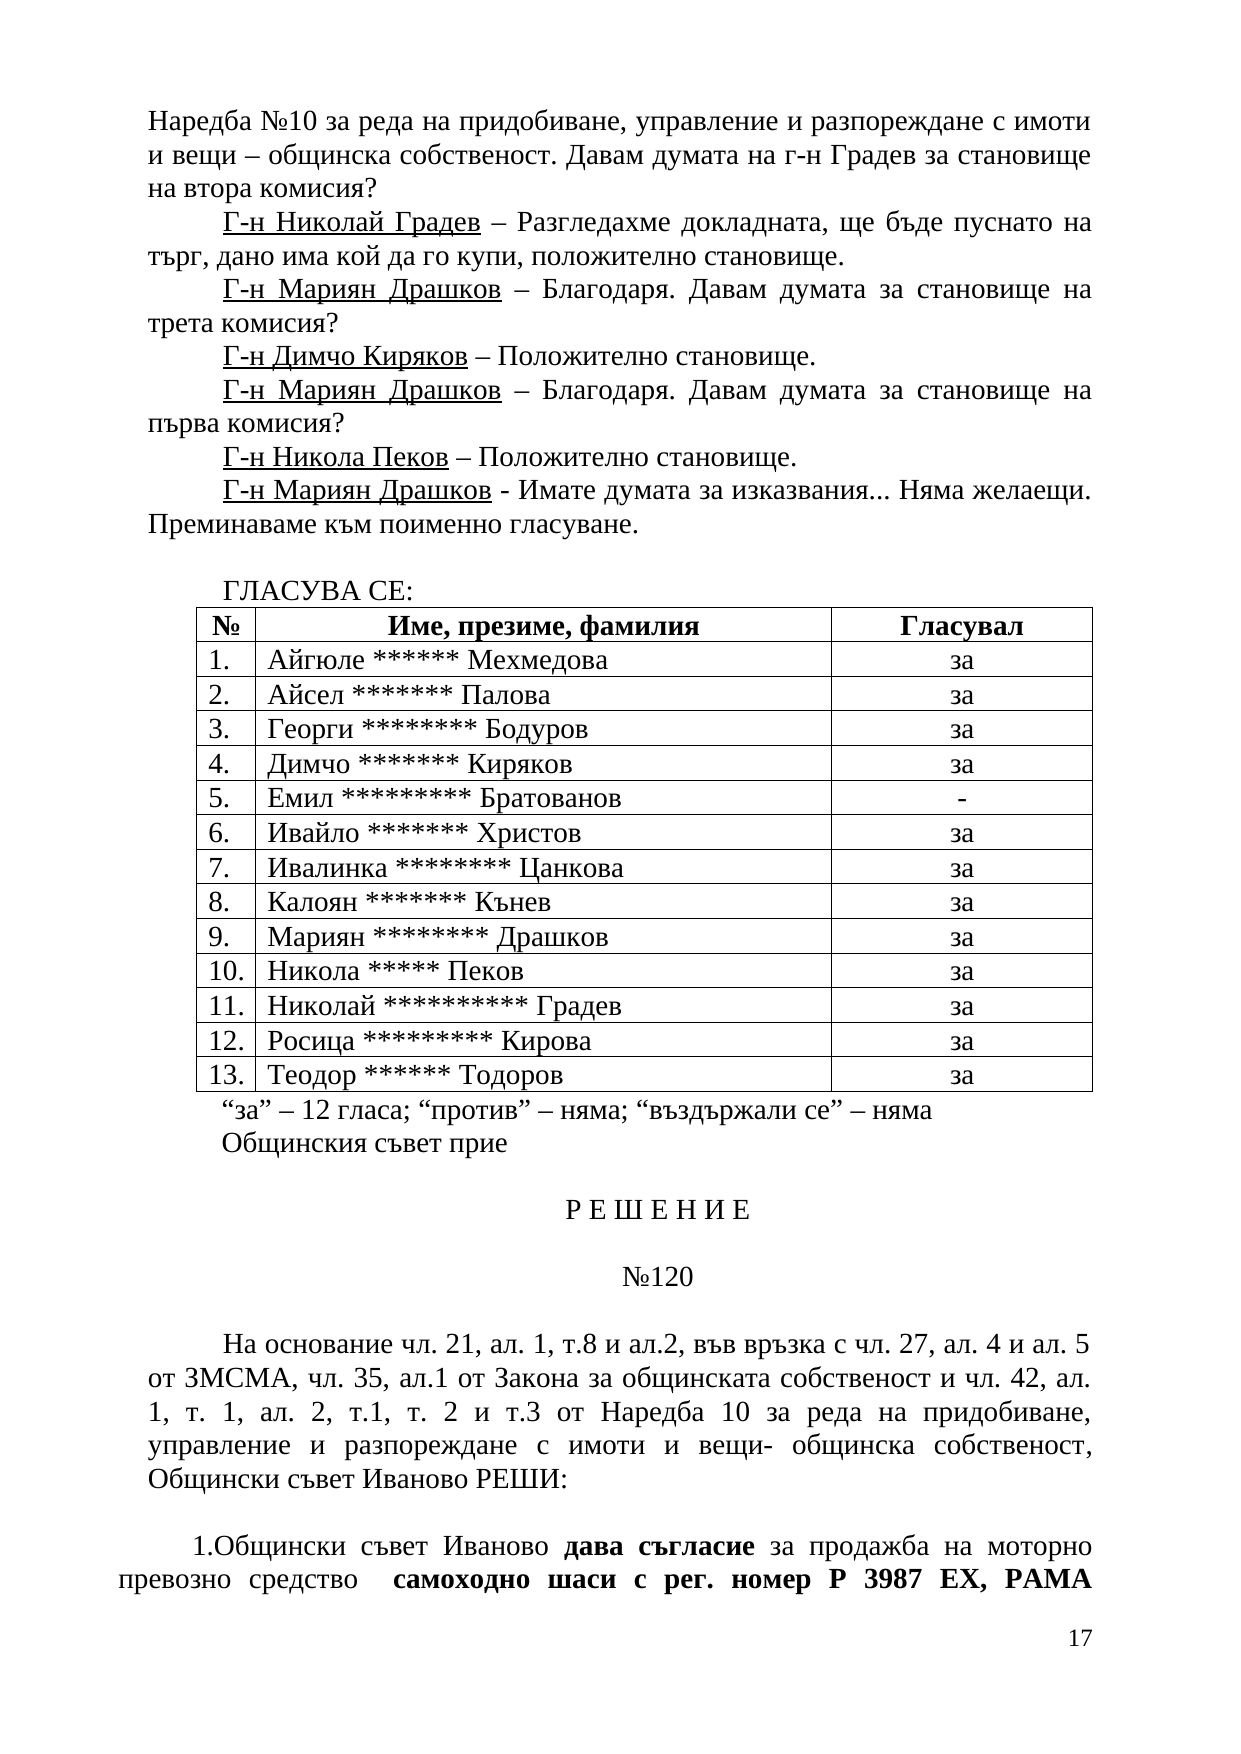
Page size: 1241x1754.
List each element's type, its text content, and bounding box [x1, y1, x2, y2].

text №120 [148, 1259, 1093, 1293]
text На основание чл. 21, ал. 1, т.8 и ал.2, във връзка с чл. 27, ал. 4 и ал. 5 от ЗМСМА, чл. 35, ал.1 от Закона за общинската собственост и чл. 42, ал. 1, т. 1, ал. 2, т.1, т. 2 и т.3 от Наредба 10 за реда на придобиване, управление и разпореждане с имоти и вещи- общинска собственост, Общински съвет Иваново РЕШИ: [148, 1327, 1093, 1494]
text Г-н Никола Пеков – Положително становище. [148, 439, 1093, 472]
table_cell 3. [197, 711, 255, 745]
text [148, 103, 1093, 204]
table_cell за [832, 919, 1092, 952]
table_cell за [832, 711, 1092, 745]
table_cell 4. [197, 746, 255, 779]
table_cell за [832, 642, 1092, 676]
table_cell Емил ********* Братованов [256, 781, 831, 814]
table_cell за [832, 1023, 1092, 1056]
table_cell 7. [197, 850, 255, 883]
table_cell за [832, 954, 1092, 987]
table_header Гласувал [832, 608, 1092, 641]
table_cell Георги ******** Бодуров [256, 711, 831, 745]
table_cell 5. [197, 781, 255, 814]
table_cell за [832, 1057, 1092, 1091]
table_cell Ивайло ******* Христов [256, 815, 831, 849]
table_cell за [832, 884, 1092, 918]
text Г-н Николай Градев – Разгледахме докладната, ще бъде пуснато на търг, дано има кой да го купи, положително становище. [148, 204, 1093, 271]
table_cell за [832, 746, 1092, 779]
text Р Е Ш Е Н И Е [148, 1192, 1093, 1226]
table_cell Димчо ******* Киряков [256, 746, 831, 779]
text Г-н Димчо Киряков – Положително становище. [148, 338, 1093, 372]
table_cell за [832, 988, 1092, 1022]
table_cell 6. [197, 815, 255, 849]
table_cell за [832, 815, 1092, 849]
table_cell 8. [197, 884, 255, 918]
table_cell 11. [197, 988, 255, 1022]
table_cell Ивалинка ******** Цанкова [256, 850, 831, 883]
table_cell 13. [197, 1057, 255, 1091]
table_cell 9. [197, 919, 255, 952]
table_cell за [832, 850, 1092, 883]
table_cell 1. [197, 642, 255, 676]
table_cell Никола ***** Пеков [256, 954, 831, 987]
text Общинския съвет прие [148, 1125, 1093, 1159]
table_cell Теодор ****** Тодоров [256, 1057, 831, 1091]
table_cell 10. [197, 954, 255, 987]
table_cell Айгюле ****** Мехмедова [256, 642, 831, 676]
table_cell за [832, 677, 1092, 710]
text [118, 1528, 1093, 1595]
table_cell 2. [197, 677, 255, 710]
table_cell Росица ********* Кирова [256, 1023, 831, 1056]
text Г-н Мариян Драшков - Имате думата за изказвания... Няма желаещи. Преминаваме към поименно гласуване. [148, 472, 1093, 539]
table_cell Мариян ******** Драшков [256, 919, 831, 952]
text “за” – 12 гласа; “против” – няма; “въздържали се” – няма [148, 1092, 1093, 1125]
table_header Име, презиме, фамилия [256, 608, 831, 641]
text Г-н Мариян Драшков – Благодаря. Давам думата за становище на трета комисия? [148, 271, 1093, 338]
table_header № [197, 608, 255, 641]
table_cell Николай ********** Градев [256, 988, 831, 1022]
text ГЛАСУВА СЕ: [148, 573, 1093, 607]
table_cell Калоян ******* Кънев [256, 884, 831, 918]
text Г-н Мариян Драшков – Благодаря. Давам думата за становище на първа комисия? [148, 372, 1093, 439]
table_cell - [832, 781, 1092, 814]
table_cell Айсел ******* Палова [256, 677, 831, 710]
table_cell 12. [197, 1023, 255, 1056]
